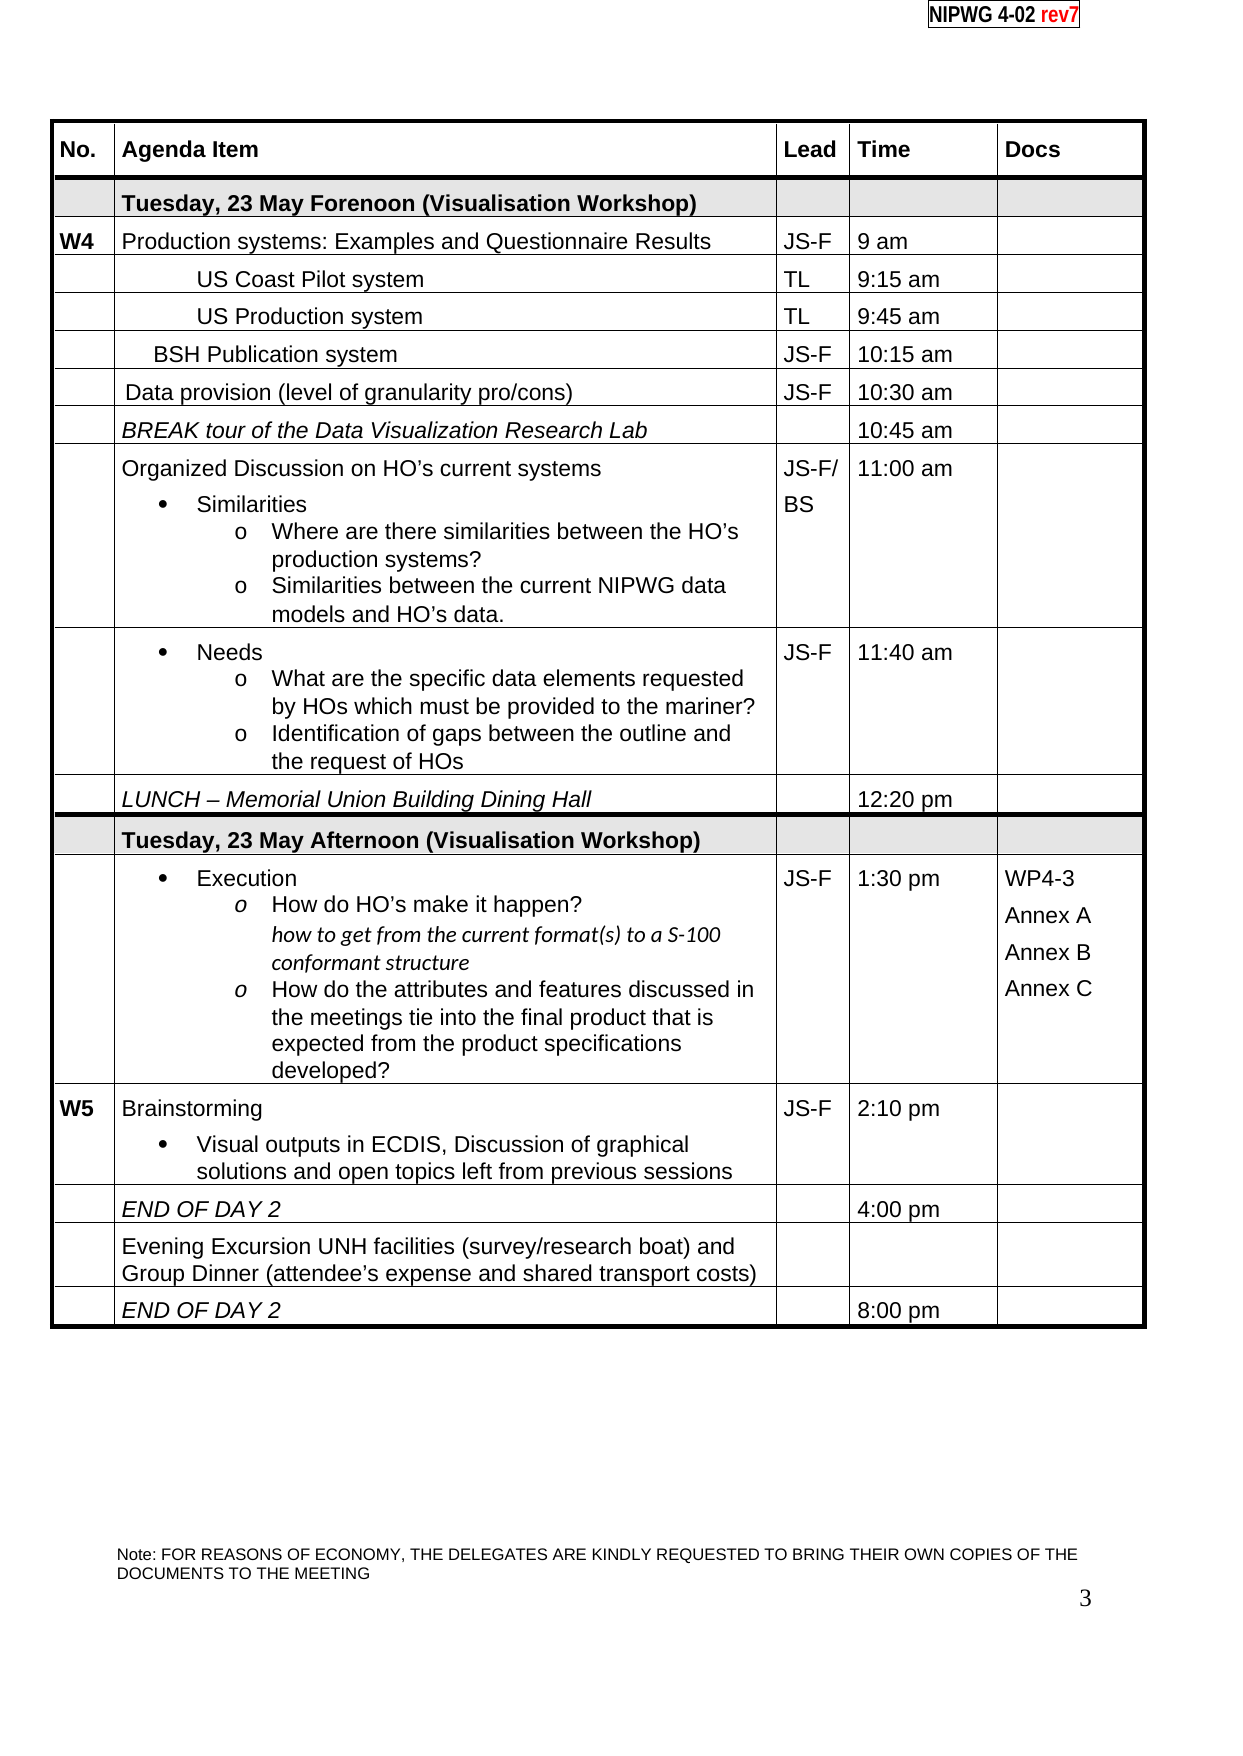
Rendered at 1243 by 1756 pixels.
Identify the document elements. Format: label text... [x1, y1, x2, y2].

table_cell [998, 293, 1142, 330]
table_cell [850, 1223, 997, 1286]
table_cell 9:15 am [850, 255, 997, 292]
table_cell Needs What are the specific data elements requested by HOs which must be provided to the mariner? Identification of gaps between the outline and the request of HOs [115, 628, 776, 774]
table_cell [54, 176, 114, 216]
table_cell [54, 855, 114, 1083]
table_cell [998, 628, 1142, 774]
table_cell 9 am [850, 217, 997, 254]
table_cell 10:45 am [850, 406, 997, 443]
table_cell [54, 331, 114, 367]
table_cell [998, 1084, 1142, 1184]
table_cell END OF DAY 2 [115, 1287, 776, 1324]
table_header No. [54, 123, 114, 175]
table_cell JS-F [777, 855, 849, 1083]
table_cell 12:20 pm [850, 775, 997, 812]
table_cell Brainstorming Visual outputs in ECDIS, Discussion of graphical solutions and open topics left from previous sessions [115, 1084, 776, 1184]
table_cell Tuesday, 23 May Afternoon (Visualisation Workshop) [115, 817, 776, 853]
table_cell [998, 444, 1142, 627]
table_cell JS-F [777, 369, 849, 405]
table_cell 1:30 pm [850, 855, 997, 1083]
table_cell 11:40 am [850, 628, 997, 774]
table_cell [54, 255, 114, 292]
table_cell [998, 1287, 1142, 1324]
table_cell 10:30 am [850, 369, 997, 405]
table_cell JS-F [777, 628, 849, 774]
table_cell 4:00 pm [850, 1185, 997, 1222]
table_cell [777, 1223, 849, 1286]
table_cell [777, 817, 849, 853]
table_cell 2:10 pm [850, 1084, 997, 1184]
table_cell US Production system [115, 293, 776, 330]
table_cell JS-F/ BS [777, 444, 849, 627]
table_cell 8:00 pm [850, 1287, 997, 1324]
table_cell [998, 817, 1142, 853]
table_cell US Coast Pilot system [115, 255, 776, 292]
table_header Lead [777, 123, 849, 175]
table_cell [998, 180, 1142, 216]
table_cell [777, 406, 849, 443]
table_cell [54, 775, 114, 812]
table_cell Production systems: Examples and Questionnaire Results [115, 217, 776, 254]
table_cell LUNCH – Memorial Union Building Dining Hall [115, 775, 776, 812]
table_cell 11:00 am [850, 444, 997, 627]
table_cell WP4-3 Annex A Annex B Annex C [998, 855, 1142, 1083]
table_cell TL [777, 255, 849, 292]
table_cell Tuesday, 23 May Forenoon (Visualisation Workshop) [115, 180, 776, 216]
table_cell [54, 369, 114, 405]
table_cell Execution How do HO’s make it happen? how to get from the current format(s) to a S-100 conformant structure How do the attributes and features discussed in the meetings tie into the final product that is expected from the product specifications developed? [115, 855, 776, 1083]
table_cell [54, 1287, 114, 1324]
table_cell [998, 1223, 1142, 1286]
table_cell [850, 180, 997, 216]
table_cell W4 [54, 217, 114, 254]
table_cell [54, 444, 114, 627]
table_cell [54, 293, 114, 330]
table_header Time [850, 123, 997, 175]
table_cell Data provision (level of granularity pro/cons) [115, 369, 776, 405]
table_cell W5 [54, 1084, 114, 1184]
table_cell END OF DAY 2 [115, 1185, 776, 1222]
table_header Agenda Item [115, 123, 776, 175]
table_cell [54, 406, 114, 443]
table_cell [998, 255, 1142, 292]
table_cell 10:15 am [850, 331, 997, 367]
table_cell JS-F [777, 1084, 849, 1184]
table_cell JS-F [777, 331, 849, 367]
table_cell BREAK tour of the Data Visualization Research Lab [115, 406, 776, 443]
table_header Docs [998, 123, 1142, 175]
table_cell [850, 817, 997, 853]
table_cell [998, 217, 1142, 254]
table_cell [777, 1185, 849, 1222]
table_cell [777, 1287, 849, 1324]
table_cell 9:45 am [850, 293, 997, 330]
table_cell [998, 369, 1142, 405]
table_cell Evening Excursion UNH facilities (survey/research boat) and Group Dinner (attendee’s expense and shared transport costs) [115, 1223, 776, 1286]
table_cell [54, 1223, 114, 1286]
table_cell [54, 813, 114, 853]
table_cell [54, 628, 114, 774]
table_cell [998, 406, 1142, 443]
table_cell Organized Discussion on HO’s current systems Similarities Where are there similarities between the HO’s production systems? Similarities between the current NIPWG data models and HO’s data. [115, 444, 776, 627]
table_cell BSH Publication system [115, 331, 776, 367]
table_cell [777, 180, 849, 216]
table_cell [54, 1185, 114, 1222]
table_cell [998, 775, 1142, 812]
table_cell JS-F [777, 217, 849, 254]
table_cell TL [777, 293, 849, 330]
table_cell [777, 775, 849, 812]
table_cell [998, 331, 1142, 367]
table_cell [998, 1185, 1142, 1222]
